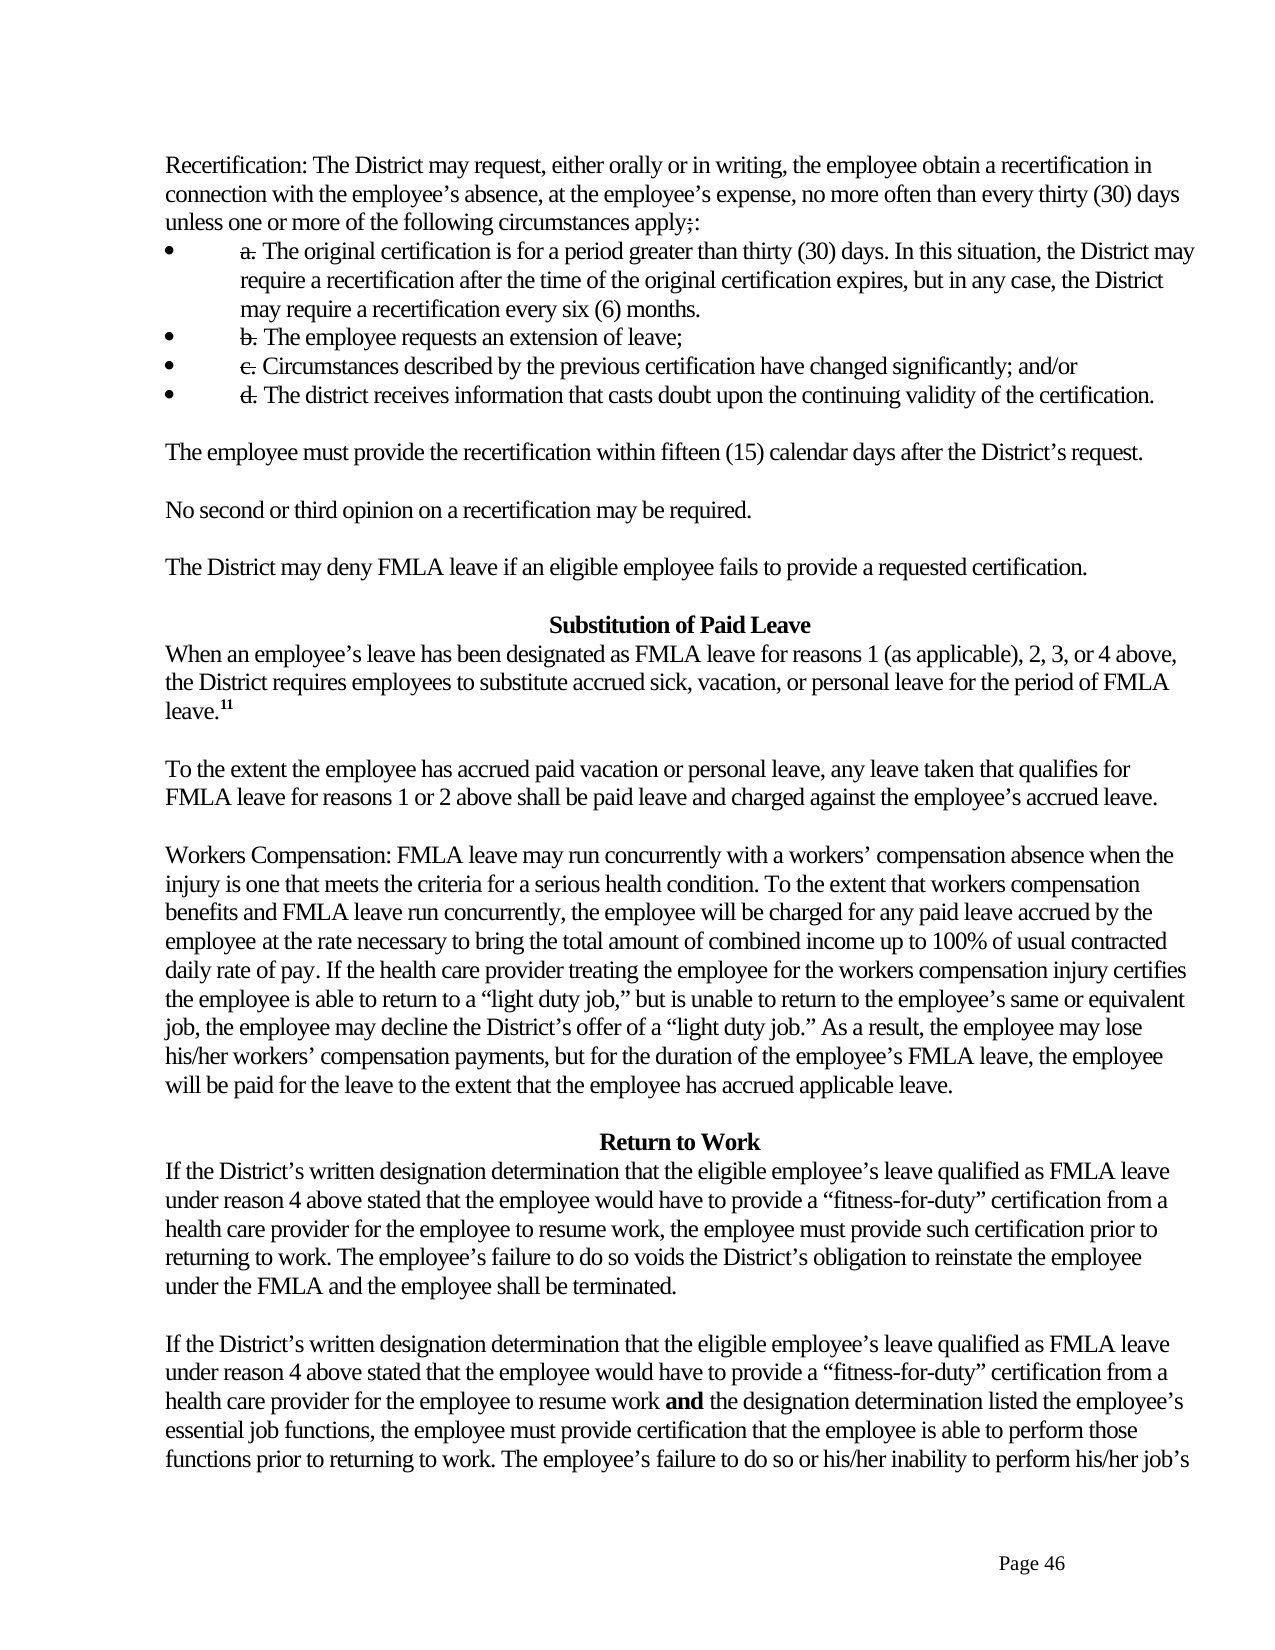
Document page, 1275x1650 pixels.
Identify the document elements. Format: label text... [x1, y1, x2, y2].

text Workers Compensation: FMLA leave may run concurrently with a workers’ compensation absence when the injury is one that meets the criteria for a serious health condition. To the extent that workers compensation benefits and FMLA leave run concurrently, the employee will be charged for any paid leave accrued by the employee at the rate necessary to bring the total amount of combined income up to 100% of usual contracted daily rate of pay. If the health care provider treating the employee for the workers compensation injury certifies the employee is able to return to a “light duty job,” but is unable to return to the employee’s same or equivalent job, the employee may decline the District’s offer of a “light duty job.” As a result, the employee may lose his/her workers’ compensation payments, but for the duration of the employee’s FMLA leave, the employee will be paid for the leave to the extent that the employee has accrued applicable leave. [165, 840, 1196, 1099]
list a. The original certification is for a period greater than thirty (30) days. In this situation, the District may require a recertification after the time of the original certification expires, but in any case, the District may require a recertification every six (6) months. [165, 236, 1196, 322]
list d. The district receives information that casts doubt upon the continuing validity of the certification. [165, 380, 1196, 409]
text When an employee’s leave has been designated as FMLA leave for reasons 1 (as applicable), 2, 3, or 4 above, the District requires employees to substitute accrued sick, vacation, or personal leave for the period of FMLA leave.11 [165, 639, 1196, 725]
text Return to Work [165, 1127, 1196, 1156]
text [165, 1329, 1196, 1472]
text Recertification: The District may request, either orally or in writing, the employee obtain a recertification in connection with the employee’s absence, at the employee’s expense, no more often than every thirty (30) days unless one or more of the following circumstances apply;: [165, 150, 1196, 236]
text If the District’s written designation determination that the eligible employee’s leave qualified as FMLA leave under reason 4 above stated that the employee would have to provide a “fitness-for-duty” certification from a health care provider for the employee to resume work, the employee must provide such certification prior to returning to work. The employee’s failure to do so voids the District’s obligation to reinstate the employee under the FMLA and the employee shall be terminated. [165, 1156, 1196, 1300]
text The District may deny FMLA leave if an eligible employee fails to provide a requested certification. [165, 552, 1196, 581]
list b. The employee requests an extension of leave; [165, 322, 1196, 351]
text The employee must provide the recertification within fifteen (15) calendar days after the District’s request. [165, 437, 1196, 466]
text Substitution of Paid Leave [165, 610, 1196, 639]
list c. Circumstances described by the previous certification have changed significantly; and/or [165, 351, 1196, 380]
text No second or third opinion on a recertification may be required. [165, 495, 1196, 524]
text To the extent the employee has accrued paid vacation or personal leave, any leave taken that qualifies for FMLA leave for reasons 1 or 2 above shall be paid leave and charged against the employee’s accrued leave. [165, 754, 1196, 811]
